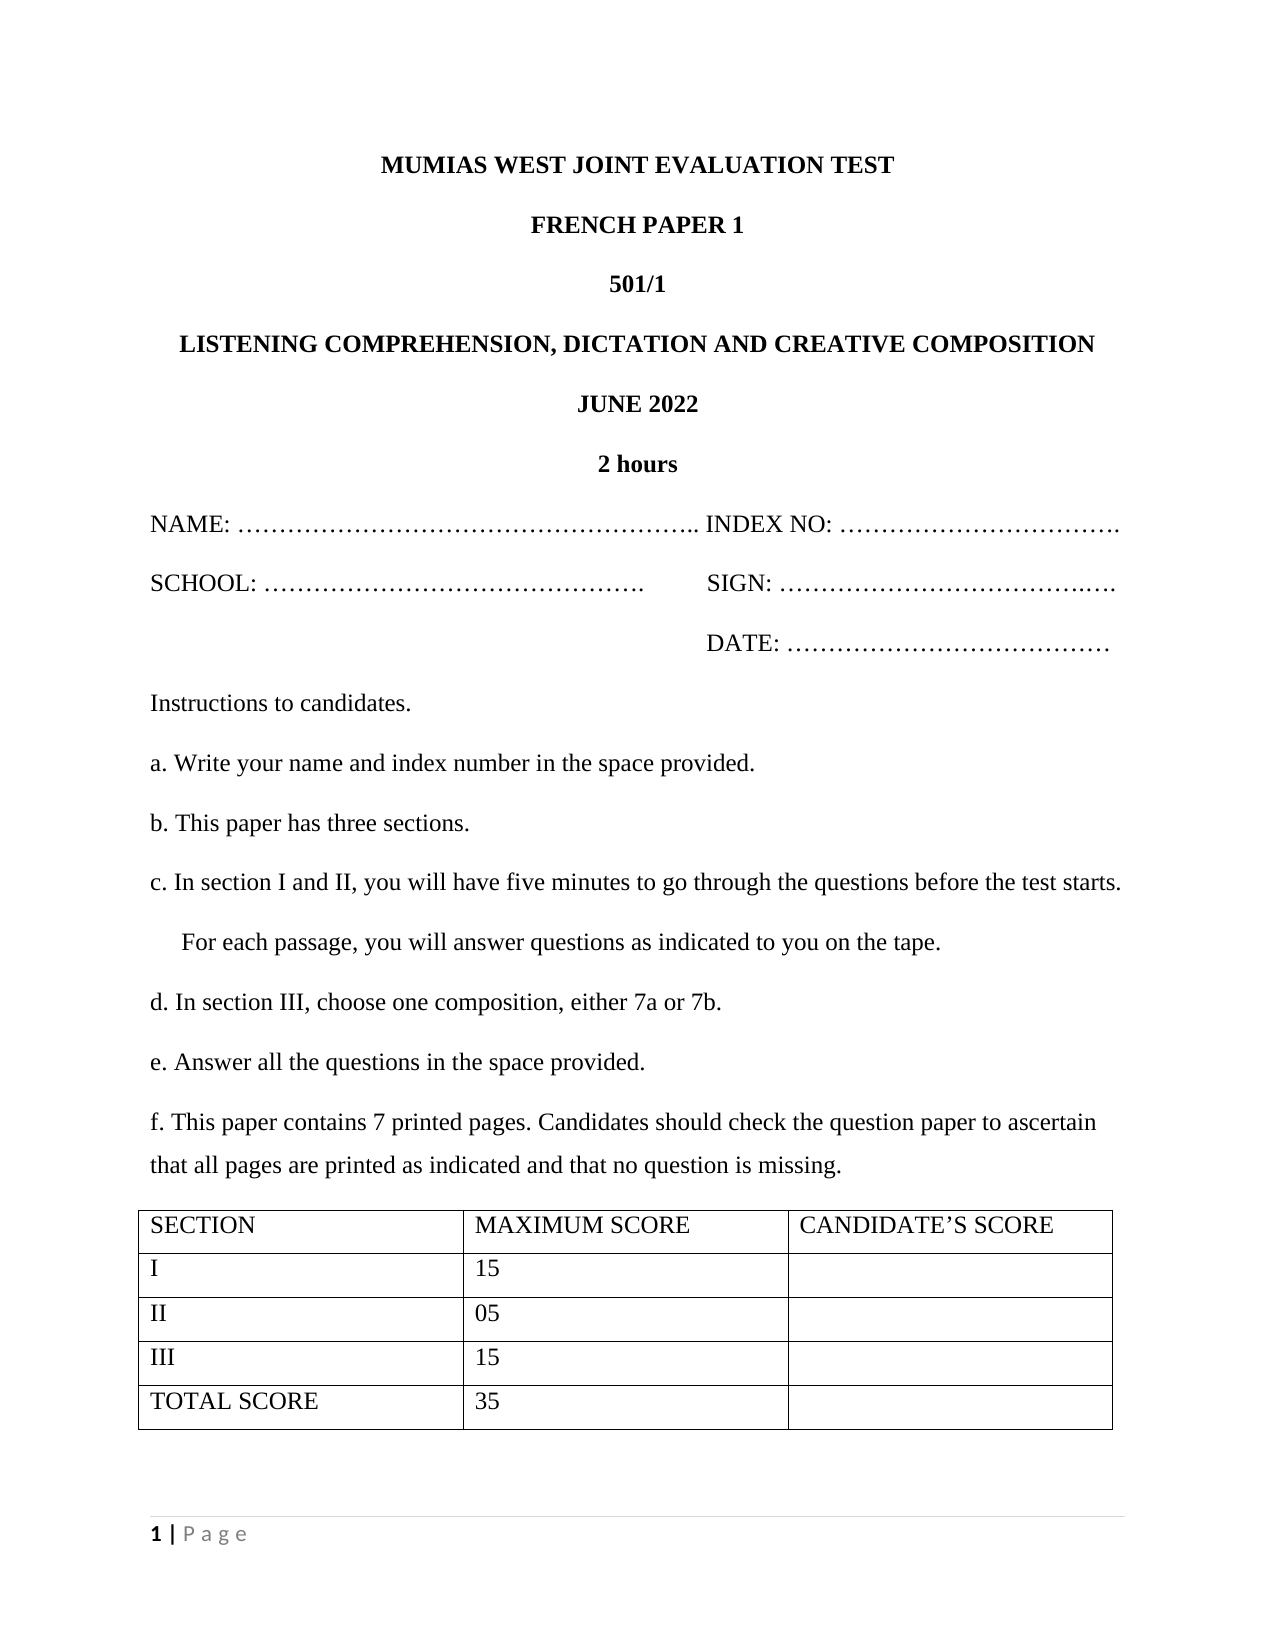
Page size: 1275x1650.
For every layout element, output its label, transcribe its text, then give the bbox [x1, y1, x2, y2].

text 501/1 [150, 269, 1125, 298]
table_cell II [139, 1298, 463, 1341]
text Instructions to candidates. [150, 688, 1125, 717]
text LISTENING COMPREHENSION, DICTATION AND CREATIVE COMPOSITION [150, 329, 1125, 358]
text DATE: ………………………………… [150, 628, 1125, 657]
text a. Write your name and index number in the space provided. [150, 748, 1125, 777]
table_cell 15 [464, 1254, 788, 1297]
text SCHOOL: ………………………………………. SIGN: ……………………………….…. [150, 568, 1125, 597]
text e. Answer all the questions in the space provided. [150, 1047, 1125, 1076]
table_cell [789, 1342, 1112, 1385]
table_header MAXIMUM SCORE [464, 1211, 788, 1252]
table_cell III [139, 1342, 463, 1385]
table_header SECTION [139, 1211, 463, 1252]
text JUNE 2022 [150, 389, 1125, 418]
text FRENCH PAPER 1 [150, 210, 1125, 238]
text 2 hours [150, 449, 1125, 478]
table_cell [789, 1254, 1112, 1297]
table_cell 15 [464, 1342, 788, 1385]
text c. In section I and II, you will have five minutes to go through the questions before the test starts. [150, 867, 1125, 896]
text d. In section III, choose one composition, either 7a or 7b. [150, 987, 1125, 1016]
table_cell [789, 1298, 1112, 1341]
table_cell 05 [464, 1298, 788, 1341]
text For each passage, you will answer questions as indicated to you on the tape. [150, 927, 1125, 956]
text f. This paper contains 7 printed pages. Candidates should check the question paper to ascertain that all pages are printed as indicated and that no question is missing. [150, 1107, 1125, 1178]
table_header CANDIDATE’S SCORE [789, 1211, 1112, 1252]
table_cell 35 [464, 1386, 788, 1429]
text MUMIAS WEST JOINT EVALUATION TEST [150, 150, 1125, 179]
table_cell [789, 1386, 1112, 1429]
table_cell TOTAL SCORE [139, 1386, 463, 1429]
text NAME: ……………………………………………….. INDEX NO: ……………………………. [150, 509, 1125, 537]
text b. This paper has three sections. [150, 808, 1125, 836]
table_cell I [139, 1254, 463, 1297]
